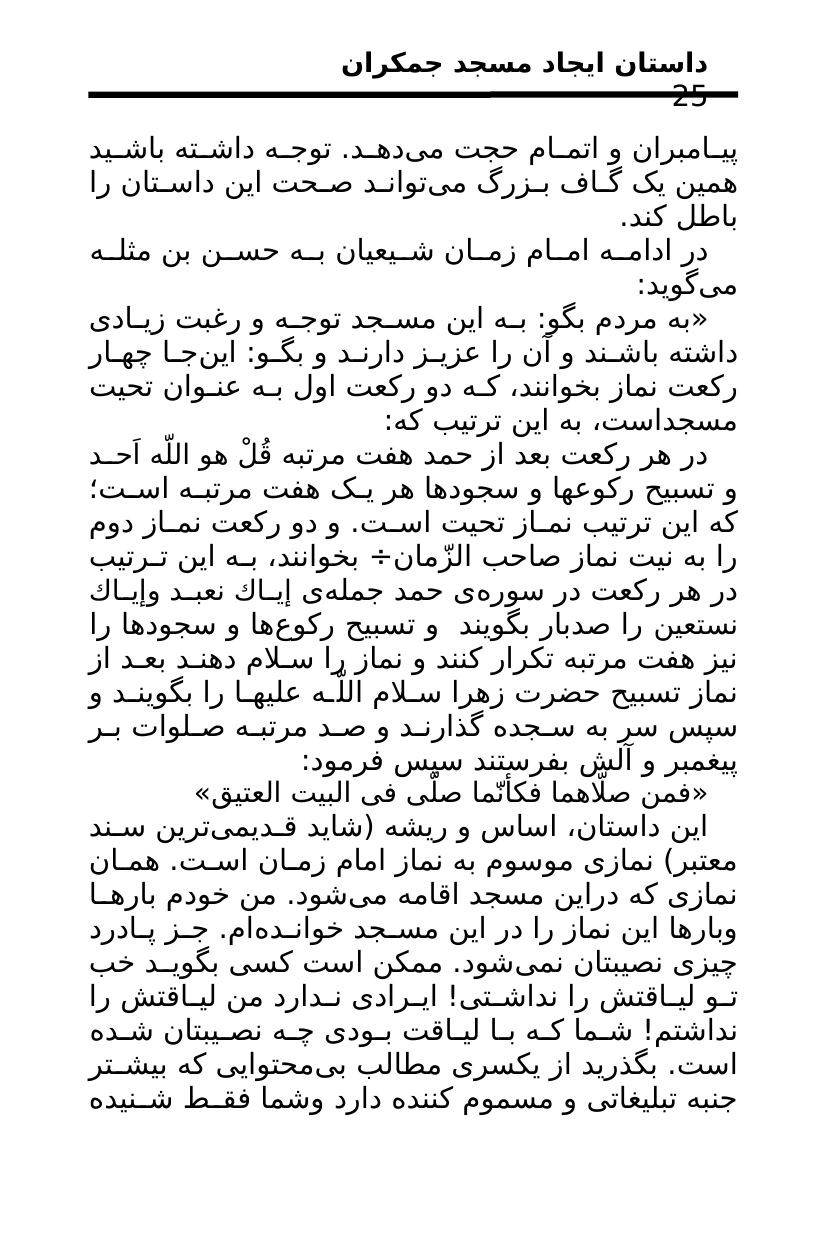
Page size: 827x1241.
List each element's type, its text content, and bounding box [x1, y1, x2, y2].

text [89, 809, 738, 1115]
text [89, 132, 738, 233]
text «به مردم بگو: به این مسجد توجه و رغبت زیادى داشته باشند و آن را عزیز دارند و بگو: این‌جا چهار رکعت نماز بخوانند، که دو رکعت اول به عنوان تحیت مسجداست، به این ترتیب که: [89, 301, 738, 437]
text در هر رکعت بعد از حمد هفت مرتبه قُلْ هو اللّه اَحد و تسبیح رکوعها و سجودها هر یک هفت مرتبه است؛ که این ترتیب نماز تحیت است. و دو رکعت نماز دوم را به نیت نماز صاحب الزّمان÷ بخوانند، به این ترتیب در هر رکعت در سوره‌ى حمد جمله‌ى إياك نعبد وإياك نستعین را صدبار بگویند و تسبیح رکوع‌ها و سجودها را نیز هفت مرتبه تکرار کنند و نماز را سلام دهند بعد از نماز تسبیح حضرت زهرا سلام اللّه علیها را بگویند و سپس سر به سجده گذارند و صد مرتبه صلوات بر پیغمبر و آلش بفرستند سپس فرمود: [89, 437, 738, 777]
text «فمن صلّاهما فكأنّما صلّى فى البيت العتيق» [89, 777, 738, 809]
text در ادامه امام زمان شیعیان به حسن بن مثله می‌گوید: [89, 233, 738, 301]
